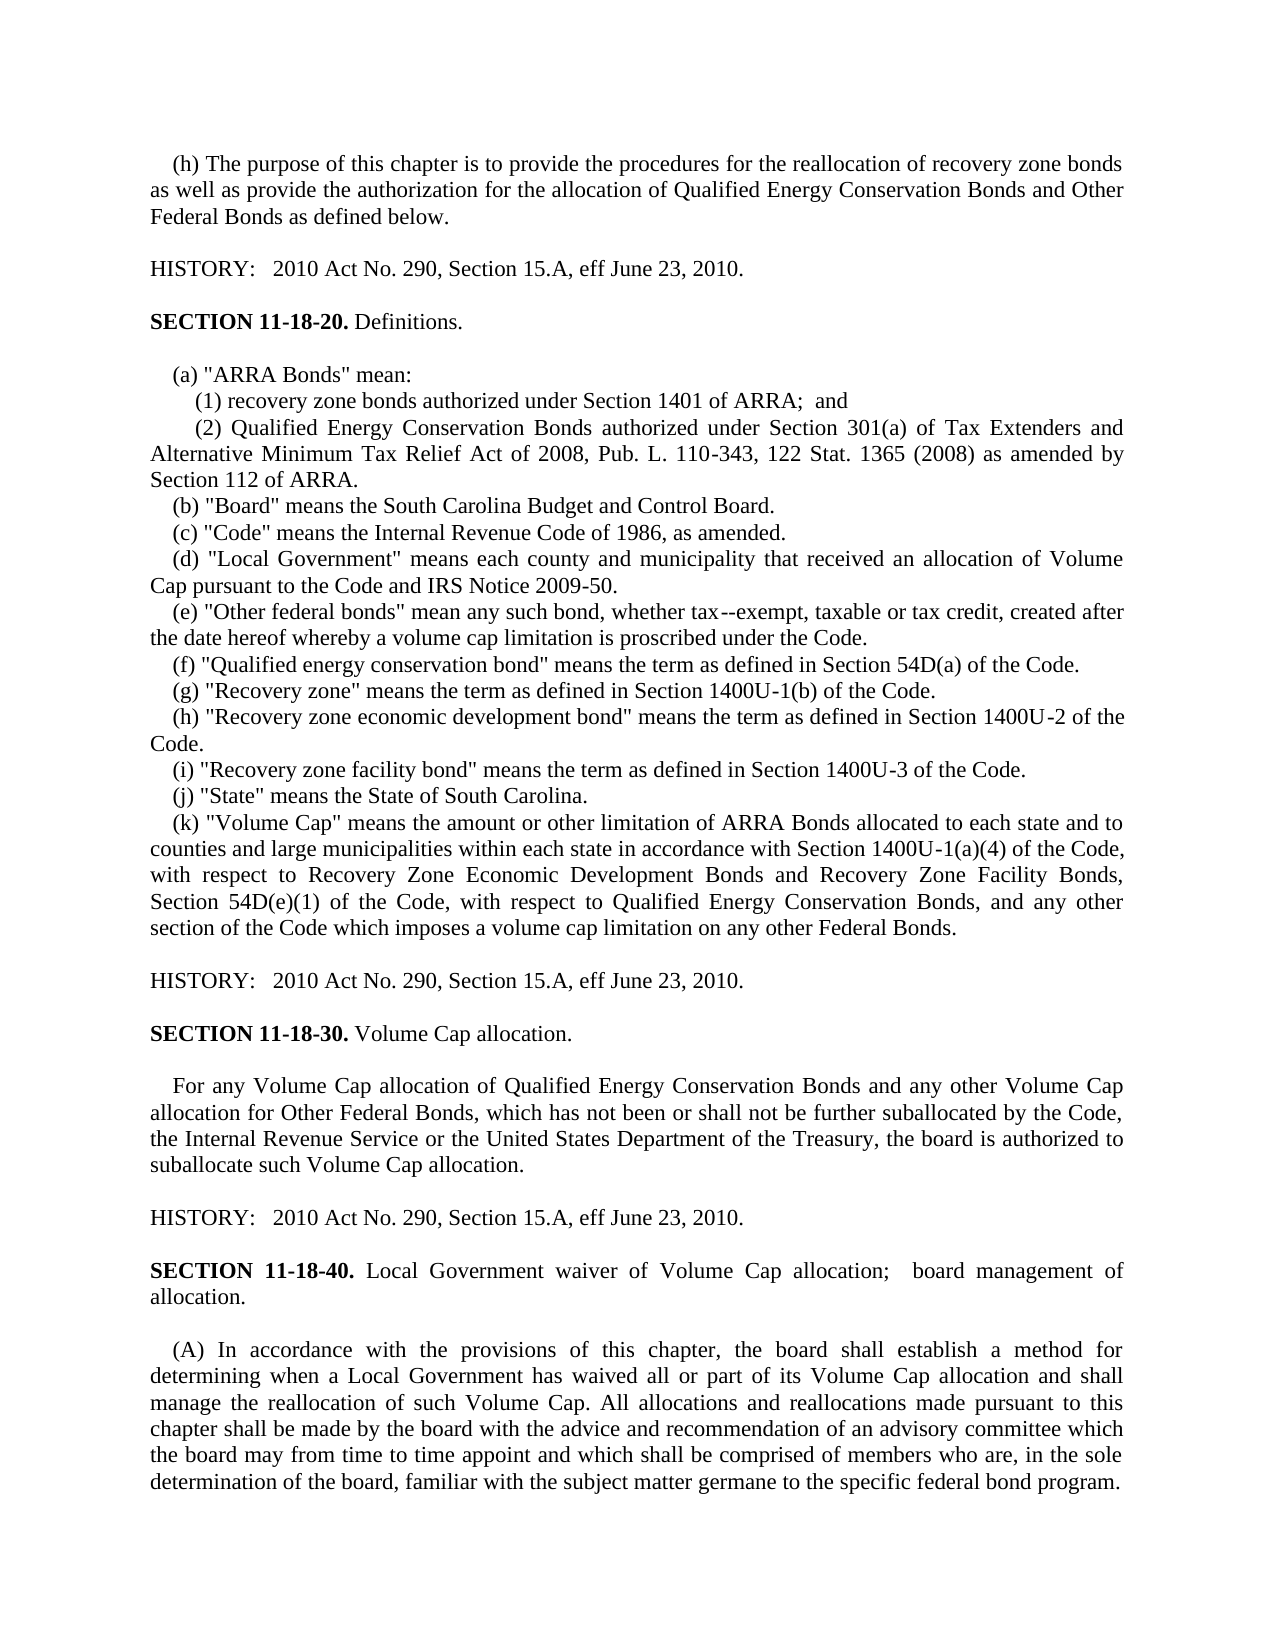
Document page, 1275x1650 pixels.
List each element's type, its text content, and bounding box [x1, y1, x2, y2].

text (i) "Recovery zone facility bond" means the term as defined in Section 1400U-3 of the Code. [150, 756, 1125, 782]
text (1) recovery zone bonds authorized under Section 1401 of ARRA; and [150, 387, 1125, 413]
text For any Volume Cap allocation of Qualified Energy Conservation Bonds and any other Volume Cap allocation for Other Federal Bonds, which has not been or shall not be further suballocated by the Code, the Internal Revenue Service or the United States Department of the Treasury, the board is authorized to suballocate such Volume Cap allocation. [150, 1072, 1125, 1178]
text (f) "Qualified energy conservation bond" means the term as defined in Section 54D(a) of the Code. [150, 651, 1125, 677]
text (d) "Local Government" means each county and municipality that received an allocation of Volume Cap pursuant to the Code and IRS Notice 2009-50. [150, 545, 1125, 598]
text HISTORY: 2010 Act No. 290, Section 15.A, eff June 23, 2010. [150, 967, 1125, 993]
text (h) "Recovery zone economic development bond" means the term as defined in Section 1400U-2 of the Code. [150, 703, 1125, 756]
text SECTION 11-18-20. Definitions. [150, 308, 1125, 334]
text (h) The purpose of this chapter is to provide the procedures for the reallocation of recovery zone bonds as well as provide the authorization for the allocation of Qualified Energy Conservation Bonds and Other Federal Bonds as defined below. [150, 150, 1125, 229]
text (b) "Board" means the South Carolina Budget and Control Board. [150, 493, 1125, 519]
text (e) "Other federal bonds" mean any such bond, whether tax--exempt, taxable or tax credit, created after the date hereof whereby a volume cap limitation is proscribed under the Code. [150, 598, 1125, 651]
text (j) "State" means the State of South Carolina. [150, 782, 1125, 809]
text (k) "Volume Cap" means the amount or other limitation of ARRA Bonds allocated to each state and to counties and large municipalities within each state in accordance with Section 1400U-1(a)(4) of the Code, with respect to Recovery Zone Economic Development Bonds and Recovery Zone Facility Bonds, Section 54D(e)(1) of the Code, with respect to Qualified Energy Conservation Bonds, and any other section of the Code which imposes a volume cap limitation on any other Federal Bonds. [150, 809, 1125, 941]
text SECTION 11-18-30. Volume Cap allocation. [150, 1020, 1125, 1046]
text SECTION 11-18-40. Local Government waiver of Volume Cap allocation; board management of allocation. [150, 1257, 1125, 1309]
text (c) "Code" means the Internal Revenue Code of 1986, as amended. [150, 519, 1125, 545]
text (A) In accordance with the provisions of this chapter, the board shall establish a method for determining when a Local Government has waived all or part of its Volume Cap allocation and shall manage the reallocation of such Volume Cap. All allocations and reallocations made pursuant to this chapter shall be made by the board with the advice and recommendation of an advisory committee which the board may from time to time appoint and which shall be comprised of members who are, in the sole determination of the board, familiar with the subject matter germane to the specific federal bond program. [150, 1336, 1125, 1494]
text (2) Qualified Energy Conservation Bonds authorized under Section 301(a) of Tax Extenders and Alternative Minimum Tax Relief Act of 2008, Pub. L. 110-343, 122 Stat. 1365 (2008) as amended by Section 112 of ARRA. [150, 413, 1125, 493]
text HISTORY: 2010 Act No. 290, Section 15.A, eff June 23, 2010. [150, 255, 1125, 282]
text (g) "Recovery zone" means the term as defined in Section 1400U-1(b) of the Code. [150, 677, 1125, 703]
text (a) "ARRA Bonds" mean: [150, 361, 1125, 387]
text HISTORY: 2010 Act No. 290, Section 15.A, eff June 23, 2010. [150, 1204, 1125, 1231]
